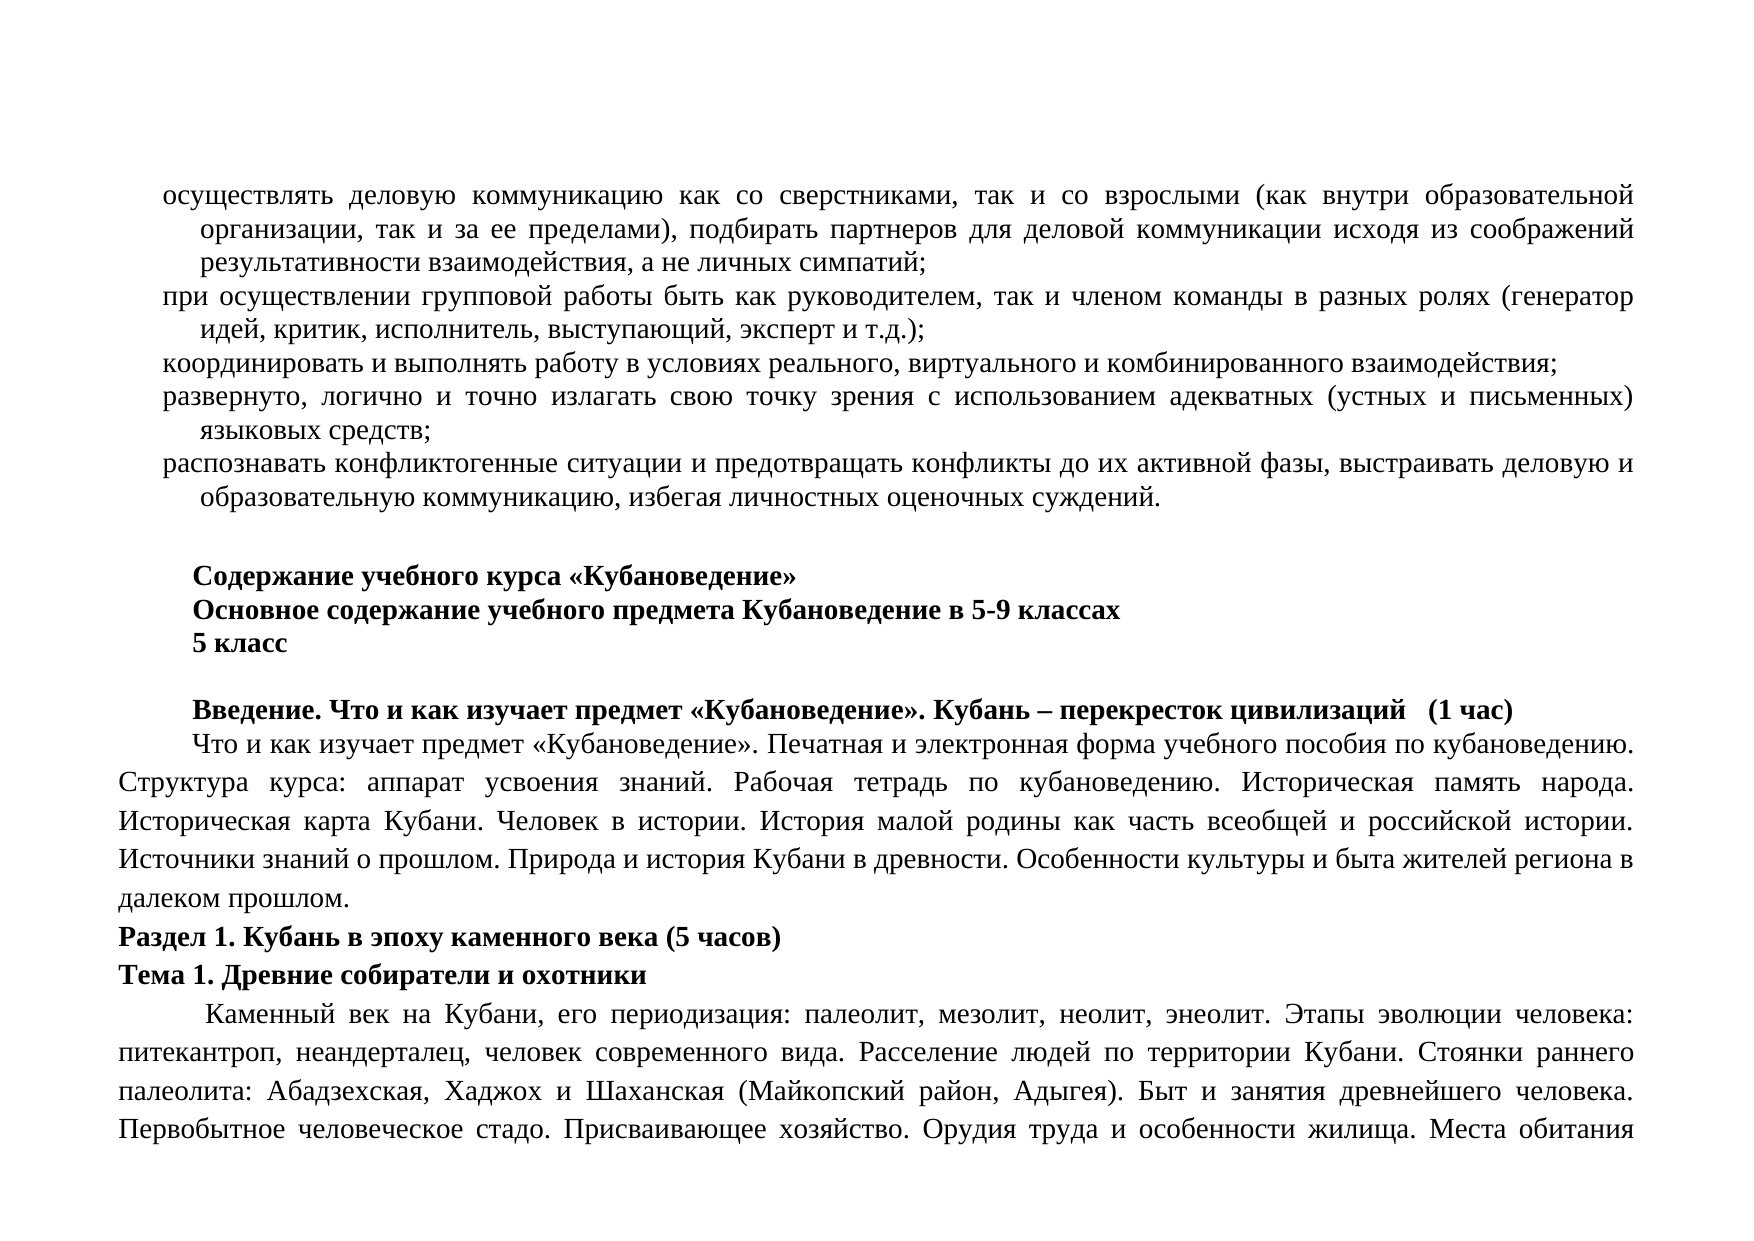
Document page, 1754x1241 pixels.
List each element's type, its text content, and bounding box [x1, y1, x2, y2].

text координировать и выполнять работу в условиях реального, виртуального и комбинированного взаимодействия; [162, 345, 1636, 378]
text развернуто, логично и точно излагать свою точку зрения с использованием адекватных (устных и письменных) языковых средств; [162, 378, 1636, 446]
text Что и как изучает предмет «Кубановедение». Печатная и электронная форма учебного пособия по кубановедению. Структура курса: аппарат усвоения знаний. Рабочая тетрадь по кубановедению. Историческая память народа. Историческая карта Кубани. Человек в истории. История малой родины как часть всеобщей и российской истории. Источники знаний о прошлом. Природа и история Кубани в древности. Особенности культуры и быта жителей региона в далеком прошлом. [118, 726, 1636, 914]
text осуществлять деловую коммуникацию как со сверстниками, так и со взрослыми (как внутри образовательной организации, так и за ее пределами), подбирать партнеров для деловой коммуникации исходя из соображений результативности взаимодействия, а не личных симпатий; [162, 177, 1636, 278]
text Введение. Что и как изучает предмет «Кубановедение». Кубань – перекресток цивилизаций (1 час) [118, 692, 1636, 726]
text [118, 996, 1636, 1145]
text Основное содержание учебного предмета Кубановедение в 5-9 классах [118, 592, 1636, 625]
text 5 класс [118, 625, 1636, 659]
text при осуществлении групповой работы быть как руководителем, так и членом команды в разных ролях (генератор идей, критик, исполнитель, выступающий, эксперт и т.д.); [162, 278, 1636, 345]
text Раздел 1. Кубань в эпоху каменного века (5 часов) [118, 919, 1636, 952]
text Содержание учебного курса «Кубановедение» [118, 558, 1636, 592]
text распознавать конфликтогенные ситуации и предотвращать конфликты до их активной фазы, выстраивать деловую и образовательную коммуникацию, избегая личностных оценочных суждений. [162, 446, 1636, 513]
text Тема 1. Древние собиратели и охотники [118, 957, 1636, 991]
